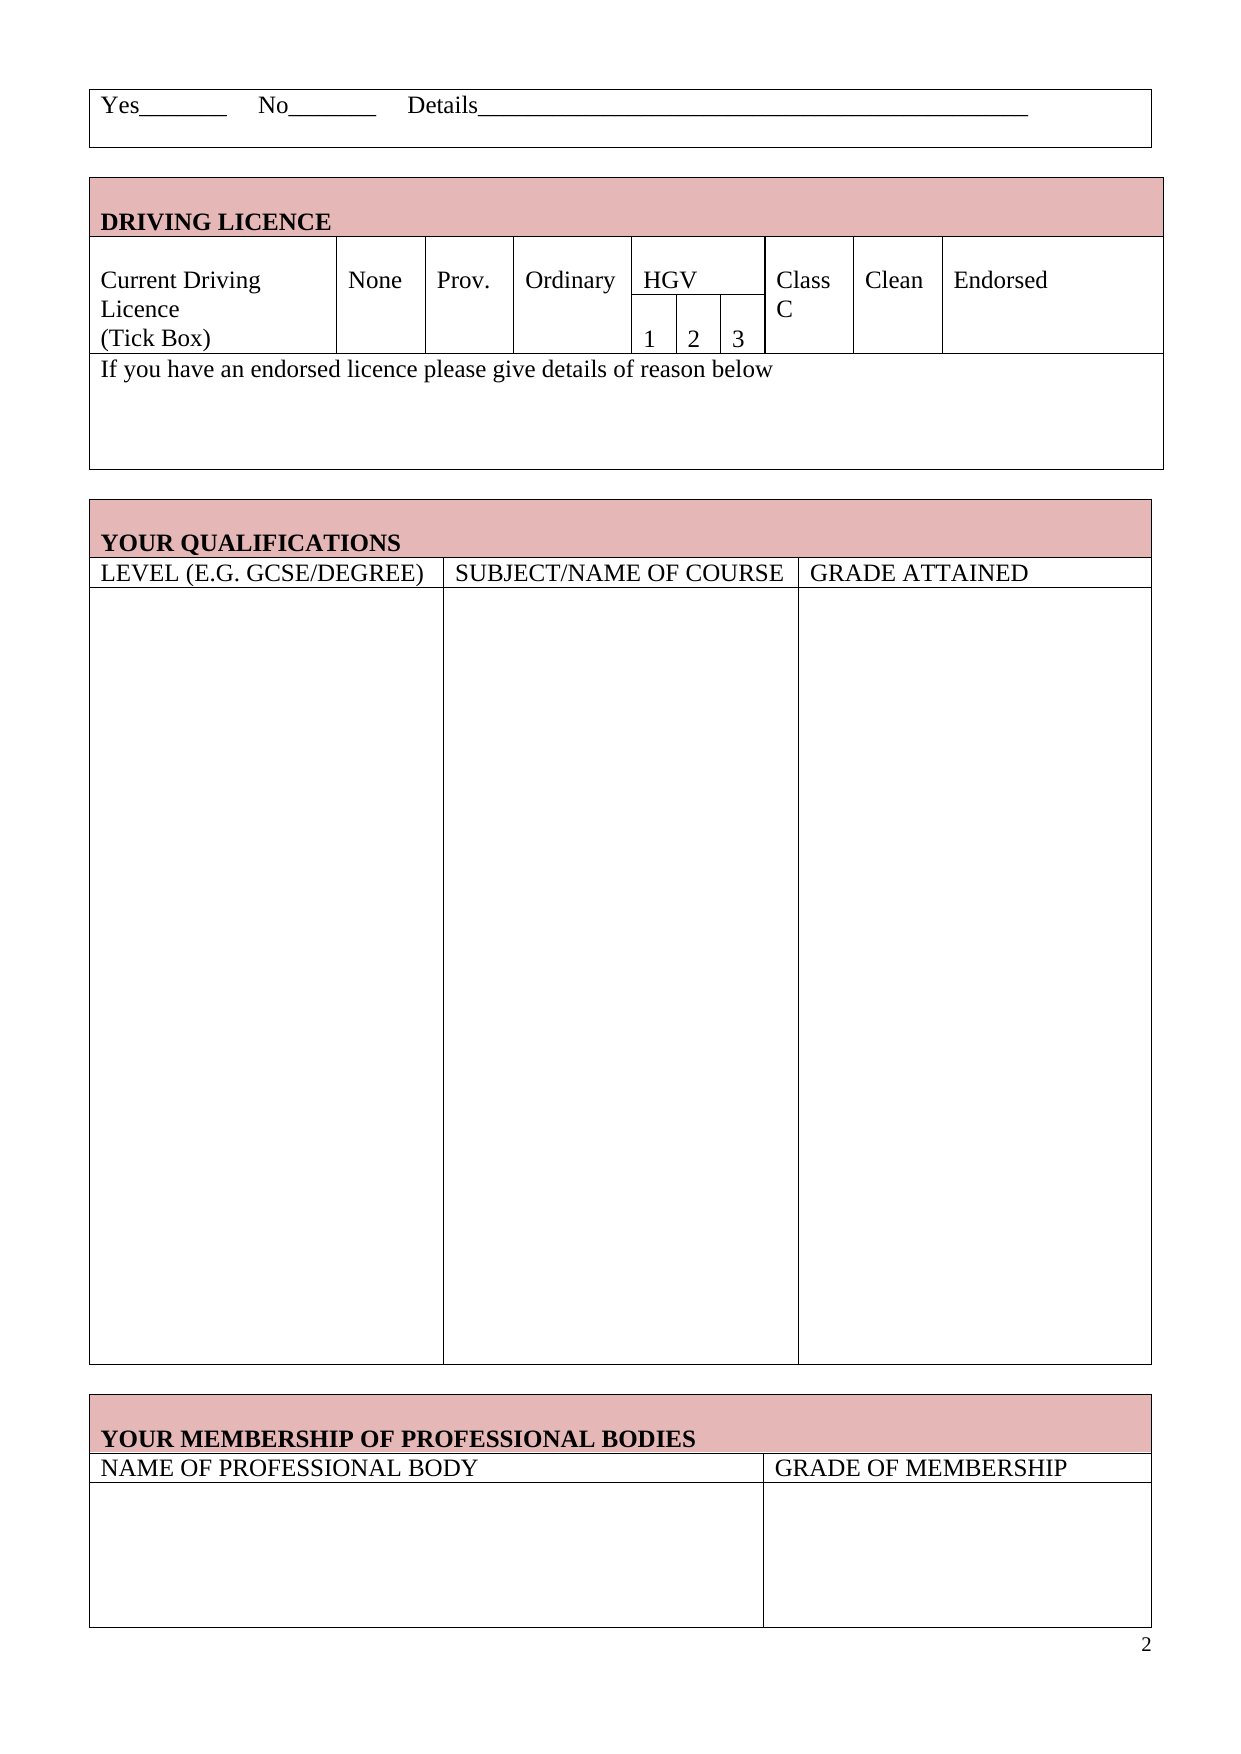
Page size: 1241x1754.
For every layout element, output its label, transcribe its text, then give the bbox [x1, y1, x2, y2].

table_cell Prov. [426, 237, 513, 353]
table_cell [90, 1483, 763, 1627]
table_cell If you have an endorsed licence please give details of reason below [90, 354, 1163, 469]
table_cell NAME OF PROFESSIONAL BODY [90, 1454, 763, 1482]
table_cell GRADE OF MEMBERSHIP [764, 1454, 1151, 1482]
table_cell [799, 588, 1151, 1364]
table_cell Endorsed [943, 237, 1163, 353]
table_cell Class C [766, 237, 853, 353]
table_cell None [337, 237, 425, 353]
table_cell [444, 588, 798, 1364]
table_cell [764, 1483, 1151, 1627]
table_cell LEVEL (E.G. GCSE/DEGREE) [90, 558, 443, 587]
table_cell Current Driving Licence (Tick Box) [90, 237, 336, 353]
table_header YOUR QUALIFICATIONS [90, 500, 1151, 557]
table_header YOUR MEMBERSHIP OF PROFESSIONAL BODIES [90, 1395, 1151, 1452]
table_cell 1 [632, 295, 676, 353]
table_cell 2 [677, 295, 720, 353]
table_cell [90, 588, 443, 1364]
table_header DRIVING LICENCE [90, 178, 1163, 236]
table_cell GRADE ATTAINED [799, 558, 1151, 587]
table_cell 3 [721, 295, 764, 353]
table_cell SUBJECT/NAME OF COURSE [444, 558, 798, 587]
table_cell Ordinary [514, 237, 631, 353]
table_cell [90, 90, 1151, 147]
table_cell HGV [632, 237, 764, 294]
table_cell Clean [854, 237, 942, 353]
